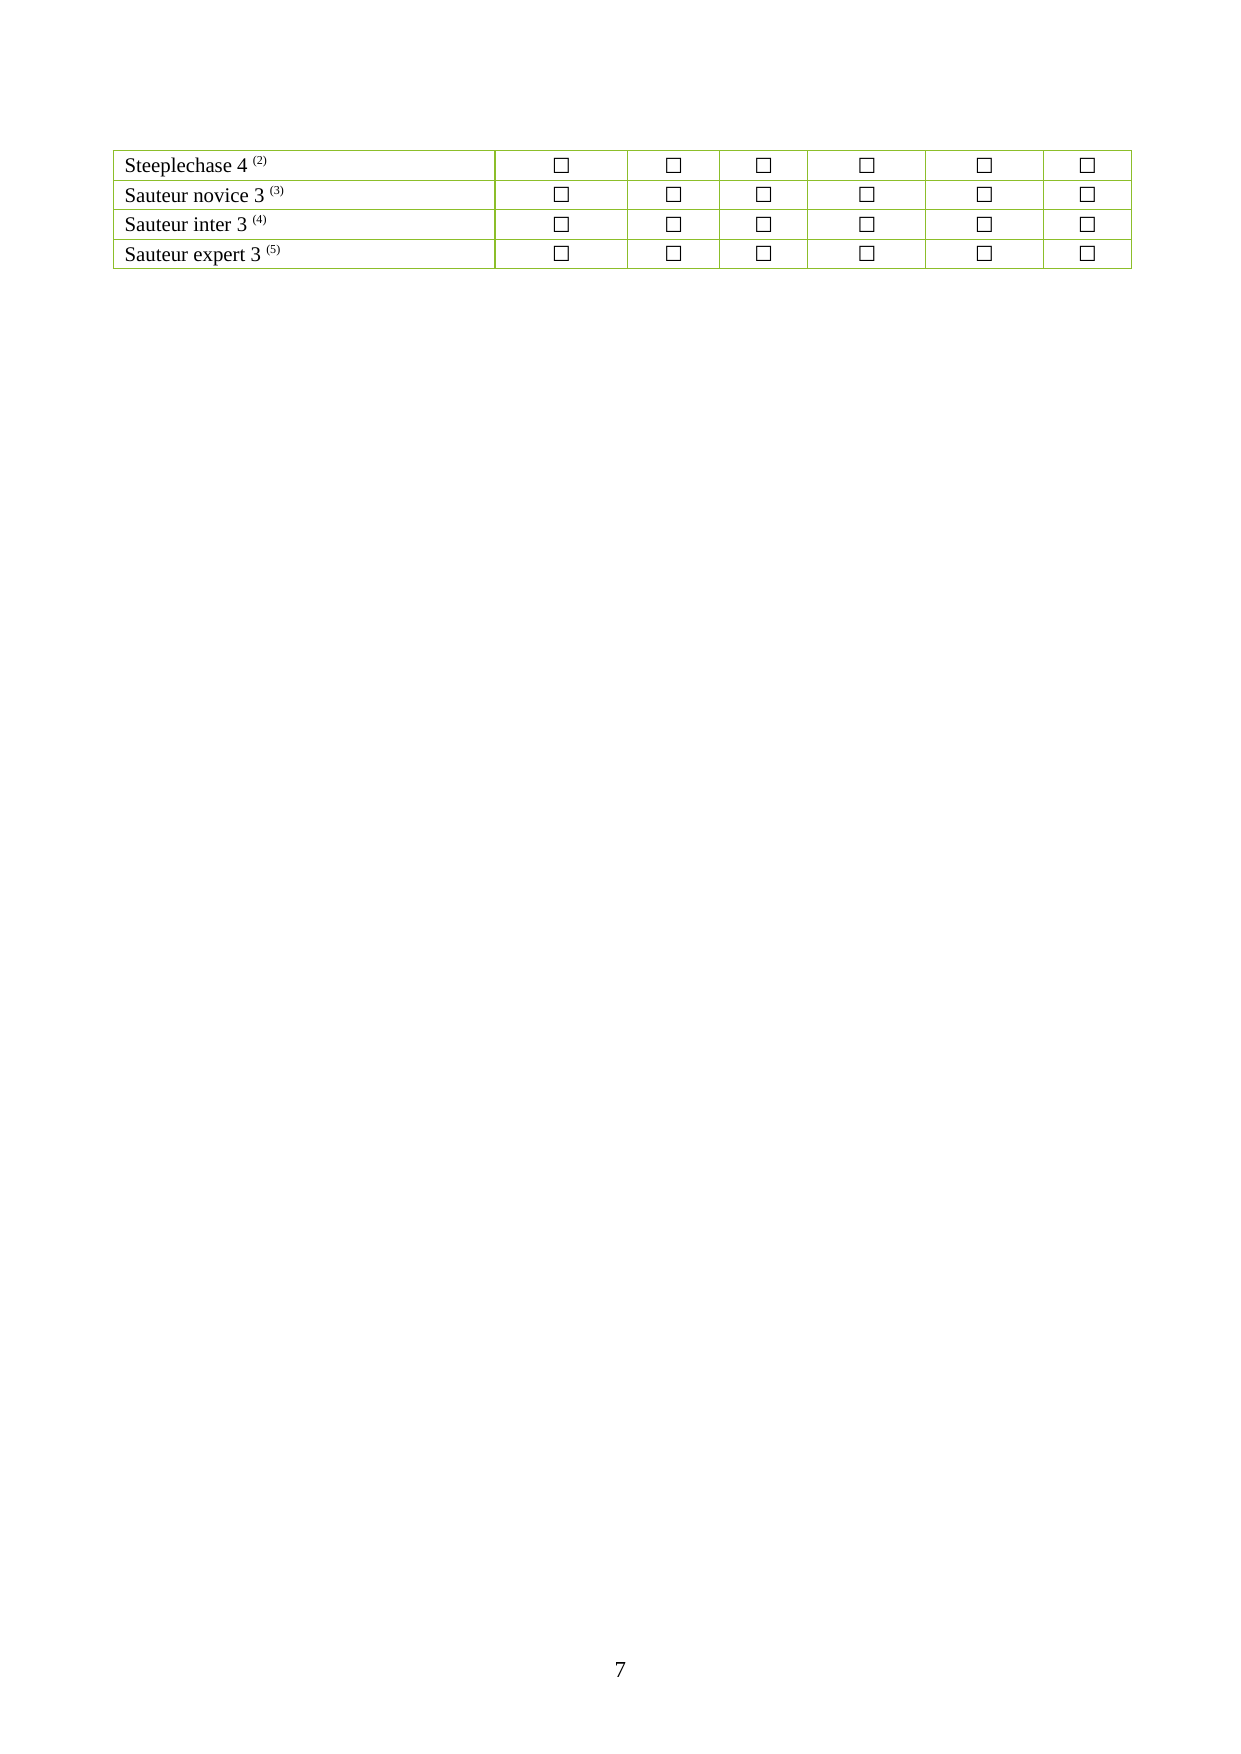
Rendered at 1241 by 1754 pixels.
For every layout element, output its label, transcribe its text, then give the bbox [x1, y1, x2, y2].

table_cell Steeplechase 4 (2) [114, 151, 494, 179]
table_cell Sauteur expert 3 (5) [114, 240, 494, 268]
table_cell Sauteur novice 3 (3) [114, 181, 494, 209]
table_cell Sauteur inter 3 (4) [114, 210, 494, 238]
